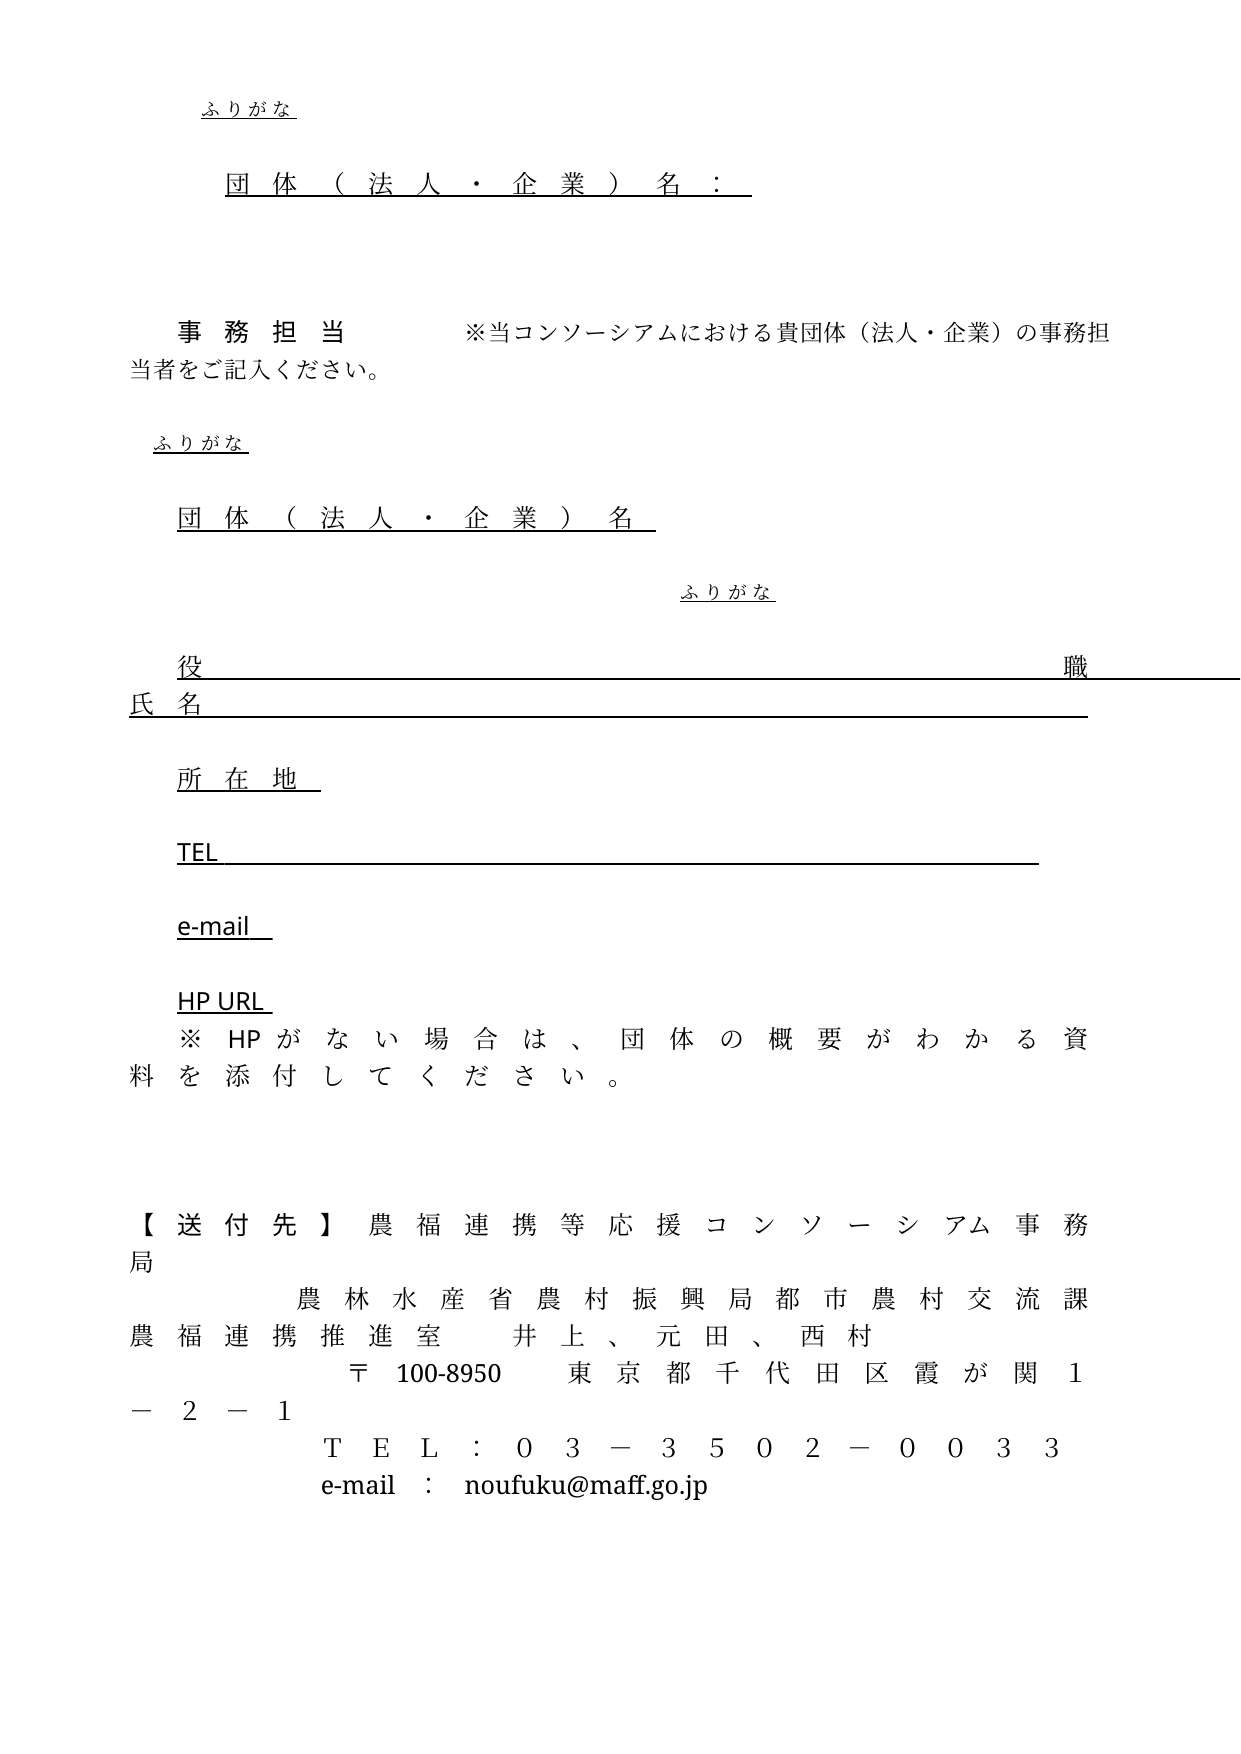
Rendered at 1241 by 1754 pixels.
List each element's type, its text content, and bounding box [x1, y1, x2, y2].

text TEL [129, 833, 1111, 870]
text 役職 氏名 [129, 647, 1111, 721]
text 農林水産省農村振興局都市農村交流課農福連携推進室 井上、元田、西村 [129, 1279, 1111, 1354]
text 〒100-8950 東京都千代田区霞が関１－２－１ [129, 1354, 1111, 1428]
text ふりがな [129, 573, 1111, 610]
text ＴＥＬ：０３－３５０２－００３３ [129, 1428, 1111, 1465]
text ふりがな [129, 424, 1111, 461]
text e-mail [129, 907, 1111, 944]
text ふりがな [129, 89, 1111, 126]
text e-mail：noufuku@maff.go.jp [129, 1465, 1111, 1502]
text 【送付先】農福連携等応援コンソーシアム事務局 [129, 1205, 1111, 1279]
text HP URL [129, 982, 1111, 1019]
text 団体（法人・企業）名： [129, 164, 1111, 201]
text 団体（法人・企業）名 [129, 498, 1111, 536]
text ※HPがない場合は、団体の概要がわかる資料を添付してください。 [129, 1019, 1111, 1093]
text 所在地 [129, 759, 1111, 796]
text 事務担当 ※当コンソーシアムにおける貴団体（法人・企業）の事務担当者をご記入ください。 [129, 312, 1111, 387]
